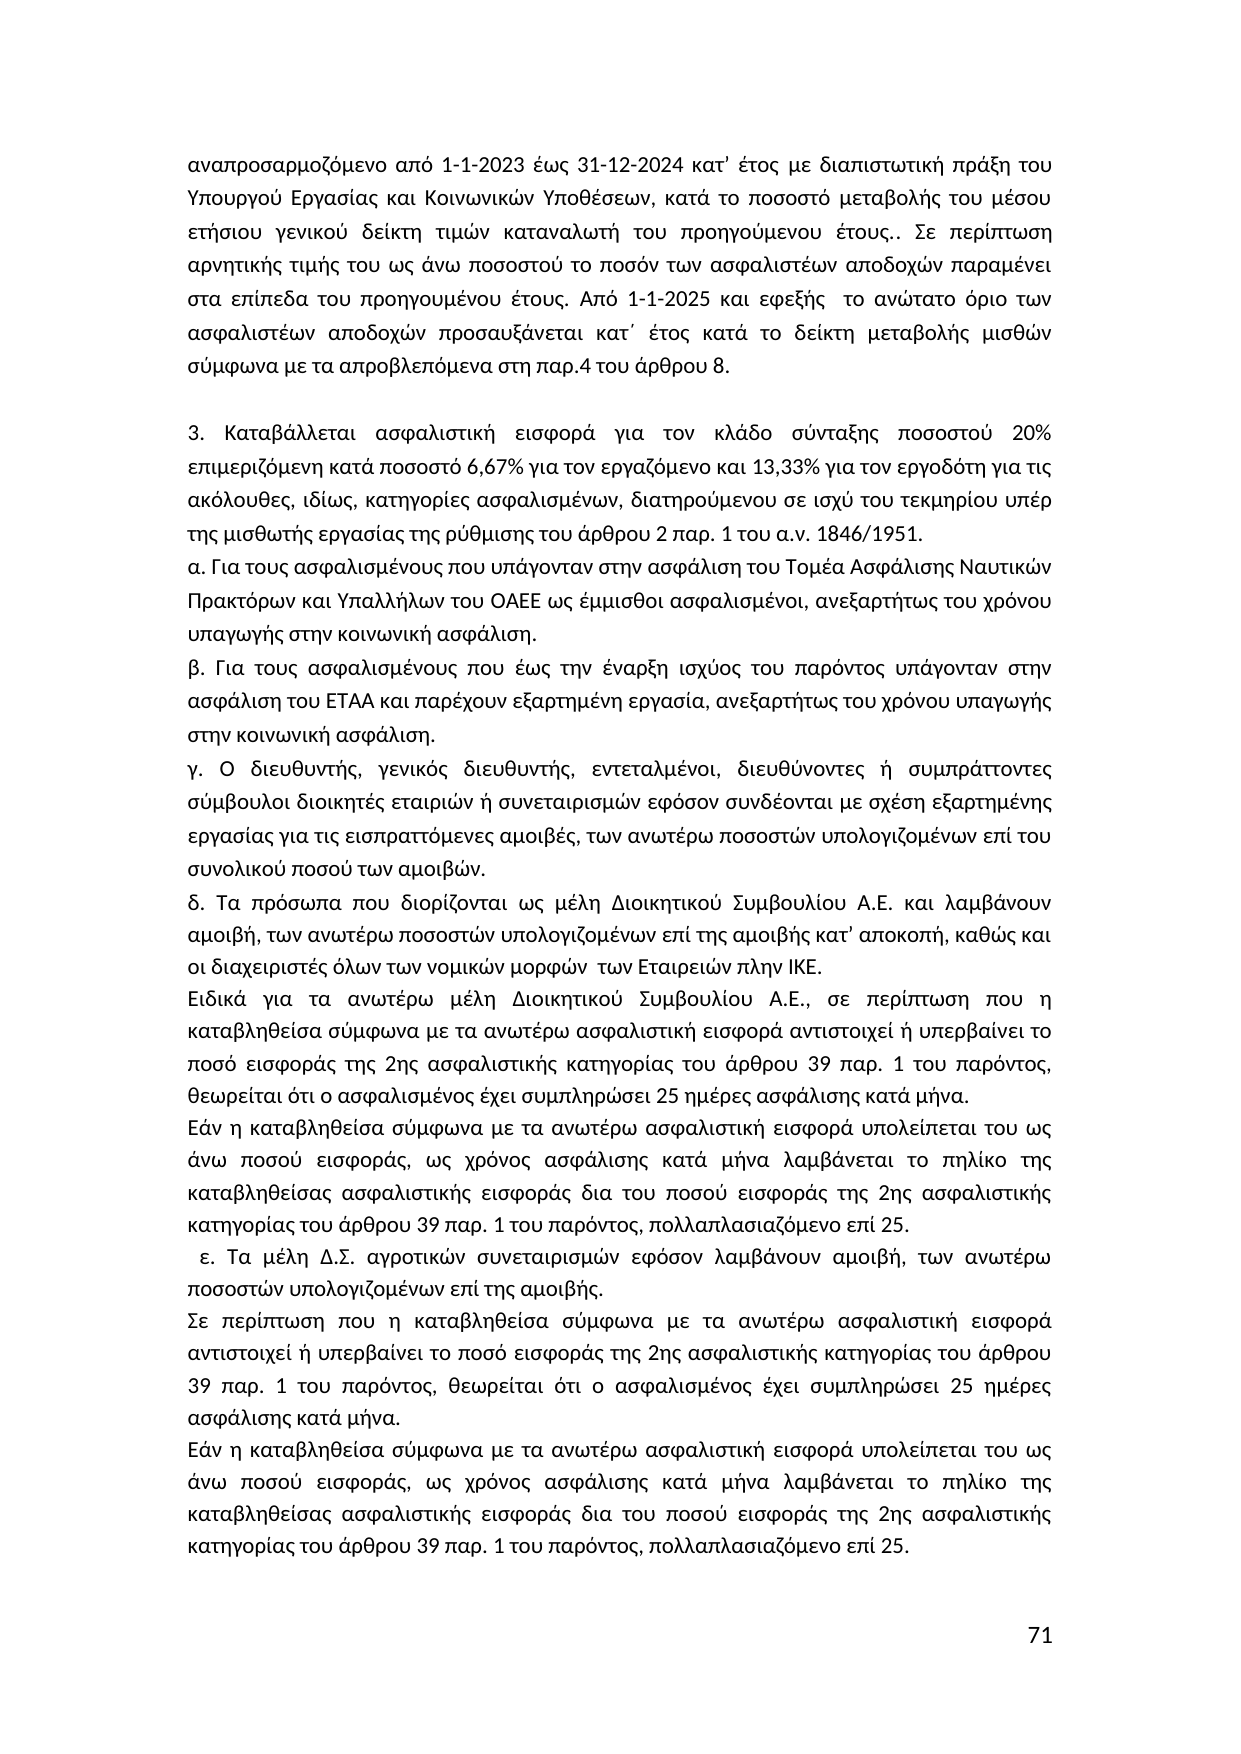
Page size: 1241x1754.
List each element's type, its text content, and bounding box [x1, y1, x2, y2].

text Εάν η καταβληθείσα σύμφωνα με τα ανωτέρω ασφαλιστική εισφορά υπολείπεται του ως άνω ποσού εισφοράς, ως χρόνος ασφάλισης κατά μήνα λαμβάνεται το πηλίκο της καταβληθείσας ασφαλιστικής εισφοράς δια του ποσού εισφοράς της 2ης ασφαλιστικής κατηγορίας του άρθρου 39 παρ. 1 του παρόντος, πολλαπλασιαζόμενο επί 25. [187, 1113, 1053, 1238]
text 3. Καταβάλλεται ασφαλιστική εισφορά για τον κλάδο σύνταξης ποσοστού 20% επιμεριζόμενη κατά ποσοστό 6,67% για τον εργαζόμενο και 13,33% για τον εργοδότη για τις ακόλουθες, ιδίως, κατηγορίες ασφαλισμένων, διατηρούμενου σε ισχύ του τεκμηρίου υπέρ της μισθωτής εργασίας της ρύθμισης του άρθρου 2 παρ. 1 του α.ν. 1846/1951. [187, 418, 1053, 547]
text Σε περίπτωση που η καταβληθείσα σύμφωνα με τα ανωτέρω ασφαλιστική εισφορά αντιστοιχεί ή υπερβαίνει το ποσό εισφοράς της 2ης ασφαλιστικής κατηγορίας του άρθρου 39 παρ. 1 του παρόντος, θεωρείται ότι ο ασφαλισμένος έχει συμπληρώσει 25 ημέρες ασφάλισης κατά μήνα. [187, 1306, 1053, 1431]
text β. Για τους ασφαλισμένους που έως την έναρξη ισχύος του παρόντος υπάγονταν στην ασφάλιση του ΕΤΑΑ και παρέχουν εξαρτημένη εργασία, ανεξαρτήτως του χρόνου υπαγωγής στην κοινωνική ασφάλιση. [187, 653, 1053, 748]
text γ. Ο διευθυντής, γενικός διευθυντής, εντεταλμένοι, διευθύνοντες ή συμπράττοντες σύμβουλοι διοικητές εταιριών ή συνεταιρισμών εφόσον συνδέονται με σχέση εξαρτημένης εργασίας για τις εισπραττόμενες αμοιβές, των ανωτέρω ποσοστών υπολογιζομένων επί του συνολικού ποσού των αμοιβών. [187, 754, 1053, 882]
text Ειδικά για τα ανωτέρω μέλη Διοικητικού Συμβουλίου Α.Ε., σε περίπτωση που η καταβληθείσα σύμφωνα με τα ανωτέρω ασφαλιστική εισφορά αντιστοιχεί ή υπερβαίνει το ποσό εισφοράς της 2ης ασφαλιστικής κατηγορίας του άρθρου 39 παρ. 1 του παρόντος, θεωρείται ότι ο ασφαλισμένος έχει συμπληρώσει 25 ημέρες ασφάλισης κατά μήνα. [187, 984, 1053, 1109]
text Εάν η καταβληθείσα σύμφωνα με τα ανωτέρω ασφαλιστική εισφορά υπολείπεται του ως άνω ποσού εισφοράς, ως χρόνος ασφάλισης κατά μήνα λαμβάνεται το πηλίκο της καταβληθείσας ασφαλιστικής εισφοράς δια του ποσού εισφοράς της 2ης ασφαλιστικής κατηγορίας του άρθρου 39 παρ. 1 του παρόντος, πολλαπλασιαζόμενο επί 25. [187, 1435, 1053, 1560]
text δ. Τα πρόσωπα που διορίζονται ως μέλη Διοικητικού Συμβουλίου Α.Ε. και λαμβάνουν αμοιβή, των ανωτέρω ποσοστών υπολογιζομένων επί της αμοιβής κατ’ αποκοπή, καθώς και οι διαχειριστές όλων των νομικών μορφών των Εταιρειών πλην ΙΚΕ. [187, 888, 1053, 980]
text ε. Τα μέλη Δ.Σ. αγροτικών συνεταιρισμών εφόσον λαμβάνουν αμοιβή, των ανωτέρω ποσοστών υπολογιζομένων επί της αμοιβής. [187, 1242, 1053, 1302]
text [187, 150, 1053, 379]
text α. Για τους ασφαλισμένους που υπάγονταν στην ασφάλιση του Τομέα Ασφάλισης Ναυτικών Πρακτόρων και Υπαλλήλων του ΟΑΕΕ ως έμμισθοι ασφαλισμένοι, ανεξαρτήτως του χρόνου υπαγωγής στην κοινωνική ασφάλιση. [187, 552, 1053, 648]
